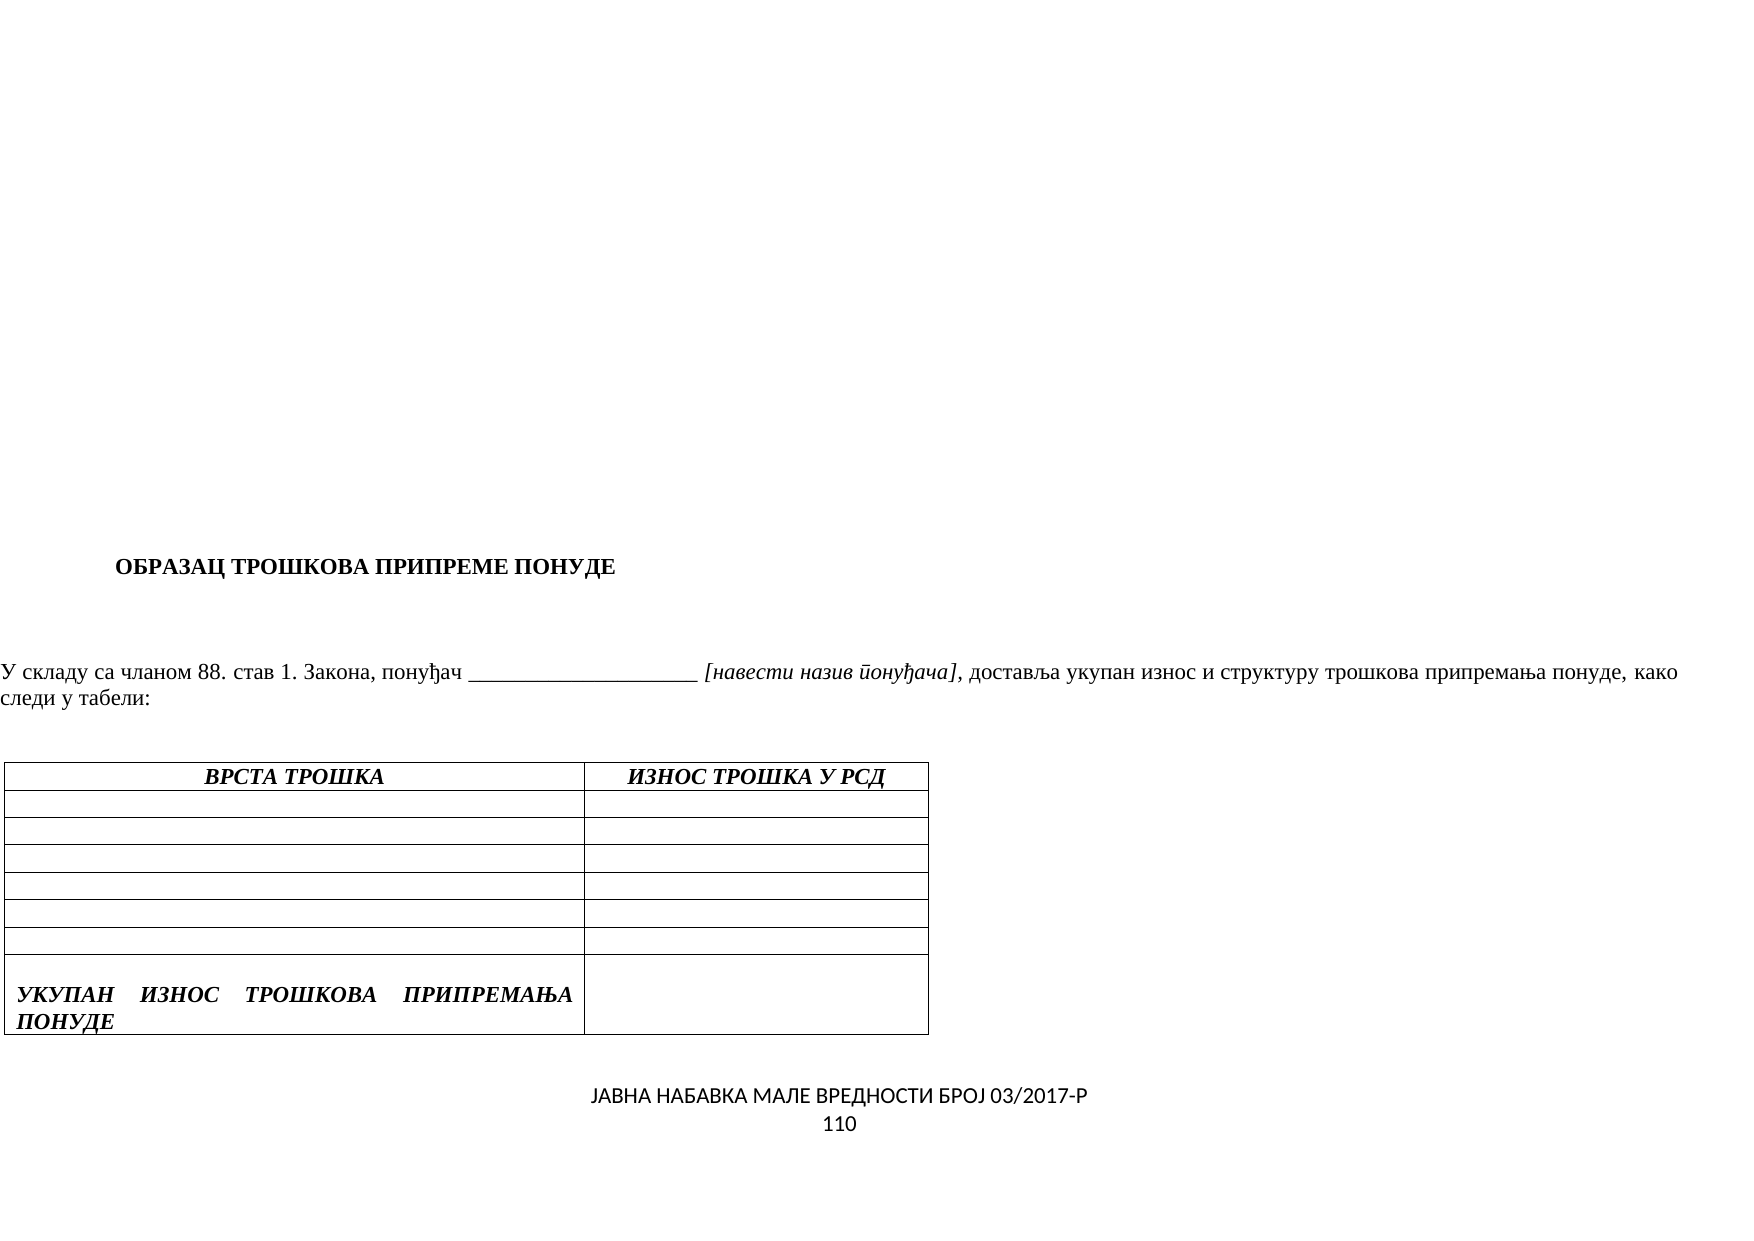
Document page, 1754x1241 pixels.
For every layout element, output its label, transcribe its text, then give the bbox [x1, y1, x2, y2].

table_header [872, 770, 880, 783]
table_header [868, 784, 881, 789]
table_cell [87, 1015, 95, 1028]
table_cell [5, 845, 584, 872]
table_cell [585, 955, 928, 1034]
text ОБРАЗАЦ ТРОШКОВА ПРИПРЕМЕ ПОНУДЕ [0, 553, 1678, 579]
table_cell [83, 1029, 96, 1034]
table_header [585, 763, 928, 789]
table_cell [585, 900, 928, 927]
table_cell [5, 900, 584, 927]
text У складу са чланом 88. став 1. Закона, понуђач ____________________ [навести назив понуђача], доставља укупан износ и структуру трошкова припремања понуде, како следи у табели: [0, 658, 1678, 711]
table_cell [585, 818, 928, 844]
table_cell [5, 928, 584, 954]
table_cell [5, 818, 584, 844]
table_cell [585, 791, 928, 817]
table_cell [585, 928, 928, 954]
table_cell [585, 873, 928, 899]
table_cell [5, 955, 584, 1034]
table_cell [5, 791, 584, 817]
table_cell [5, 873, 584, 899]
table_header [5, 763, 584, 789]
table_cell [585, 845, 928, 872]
